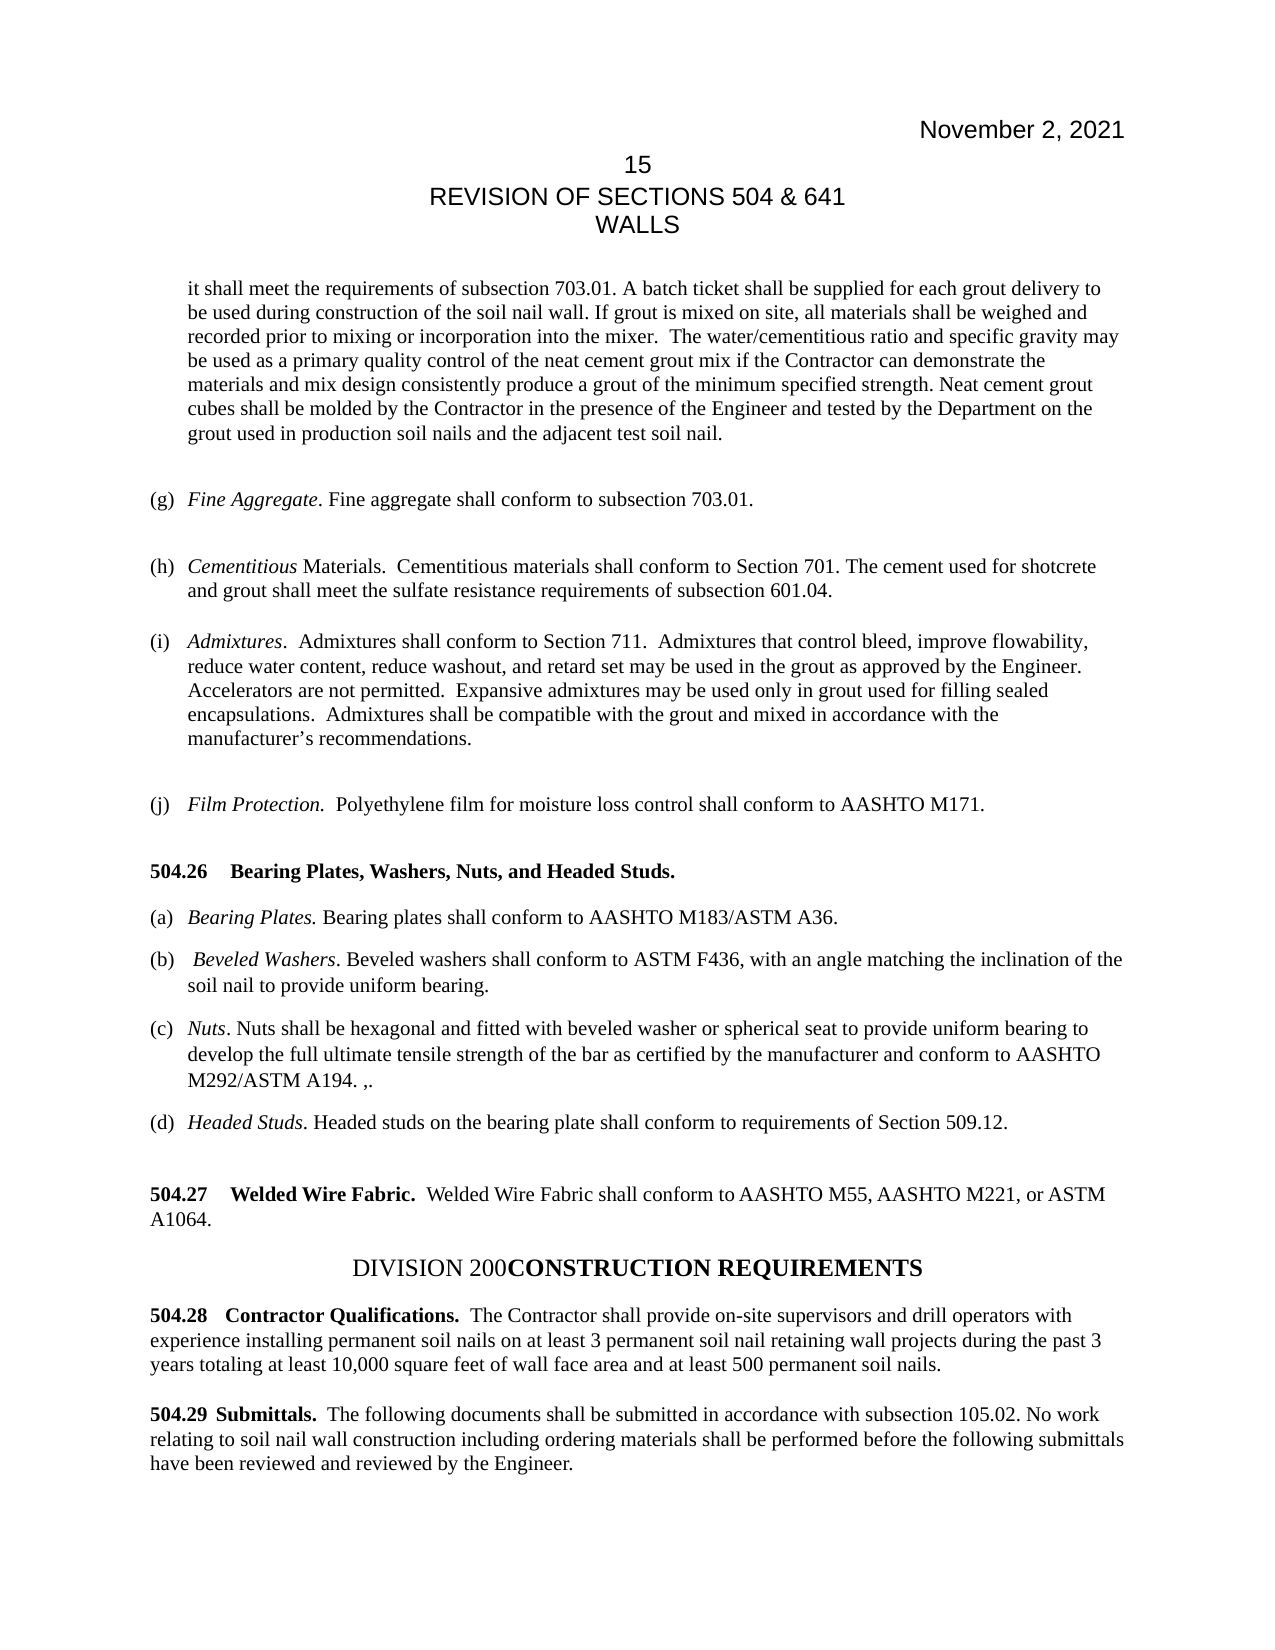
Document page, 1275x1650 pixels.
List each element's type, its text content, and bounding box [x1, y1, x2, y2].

text (a) Bearing Plates. Bearing plates shall conform to AASHTO M183/ASTM A36. [150, 904, 1125, 929]
text Submittals. The following documents shall be submitted in accordance with subsection 105.02. No work relating to soil nail wall construction including ordering materials shall be performed before the following submittals have been reviewed and reviewed by the Engineer. [150, 1402, 1125, 1475]
list Admixtures. Admixtures shall conform to Section 711. Admixtures that control bleed, improve flowability, reduce water content, reduce washout, and retard set may be used in the grout as approved by the Engineer. Accelerators are not permitted. Expansive admixtures may be used only in grout used for filling sealed encapsulations. Admixtures shall be compatible with the grout and mixed in accordance with the manufacturer’s recommendations. [150, 629, 1125, 750]
text Bearing Plates, Washers, Nuts, and Headed Studs. [150, 859, 1125, 883]
list Headed Studs. Headed studs on the bearing plate shall conform to requirements of Section 509.12. [150, 1110, 1125, 1134]
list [150, 276, 1125, 444]
text (c) Nuts. Nuts shall be hexagonal and fitted with beveled washer or spherical seat to provide uniform bearing to develop the full ultimate tensile strength of the bar as certified by the manufacturer and conform to AASHTO M292/ASTM A194. ,. [150, 1016, 1125, 1092]
list Fine Aggregate. Fine aggregate shall conform to subsection 703.01. [150, 487, 1125, 511]
text (b) Beveled Washers. Beveled washers shall conform to ASTM F436, with an angle matching the inclination of the soil nail to provide uniform bearing. [150, 947, 1125, 997]
text construction requirements [150, 1253, 1125, 1281]
text Welded Wire Fabric. Welded Wire Fabric shall conform to AASHTO M55, AASHTO M221, or ASTM A1064. [150, 1182, 1125, 1231]
list Film Protection. Polyethylene film for moisture loss control shall conform to AASHTO M171. [150, 792, 1125, 816]
list Cementitious Materials. Cementitious materials shall conform to Section 701. The cement used for shotcrete and grout shall meet the sulfate resistance requirements of subsection 601.04. [150, 554, 1125, 602]
list Contractor Qualifications. The Contractor shall provide on-site supervisors and drill operators with experience installing permanent soil nails on at least 3 permanent soil nail retaining wall projects during the past 3 years totaling at least 10,000 square feet of wall face area and at least 500 permanent soil nails. [150, 1303, 1125, 1376]
